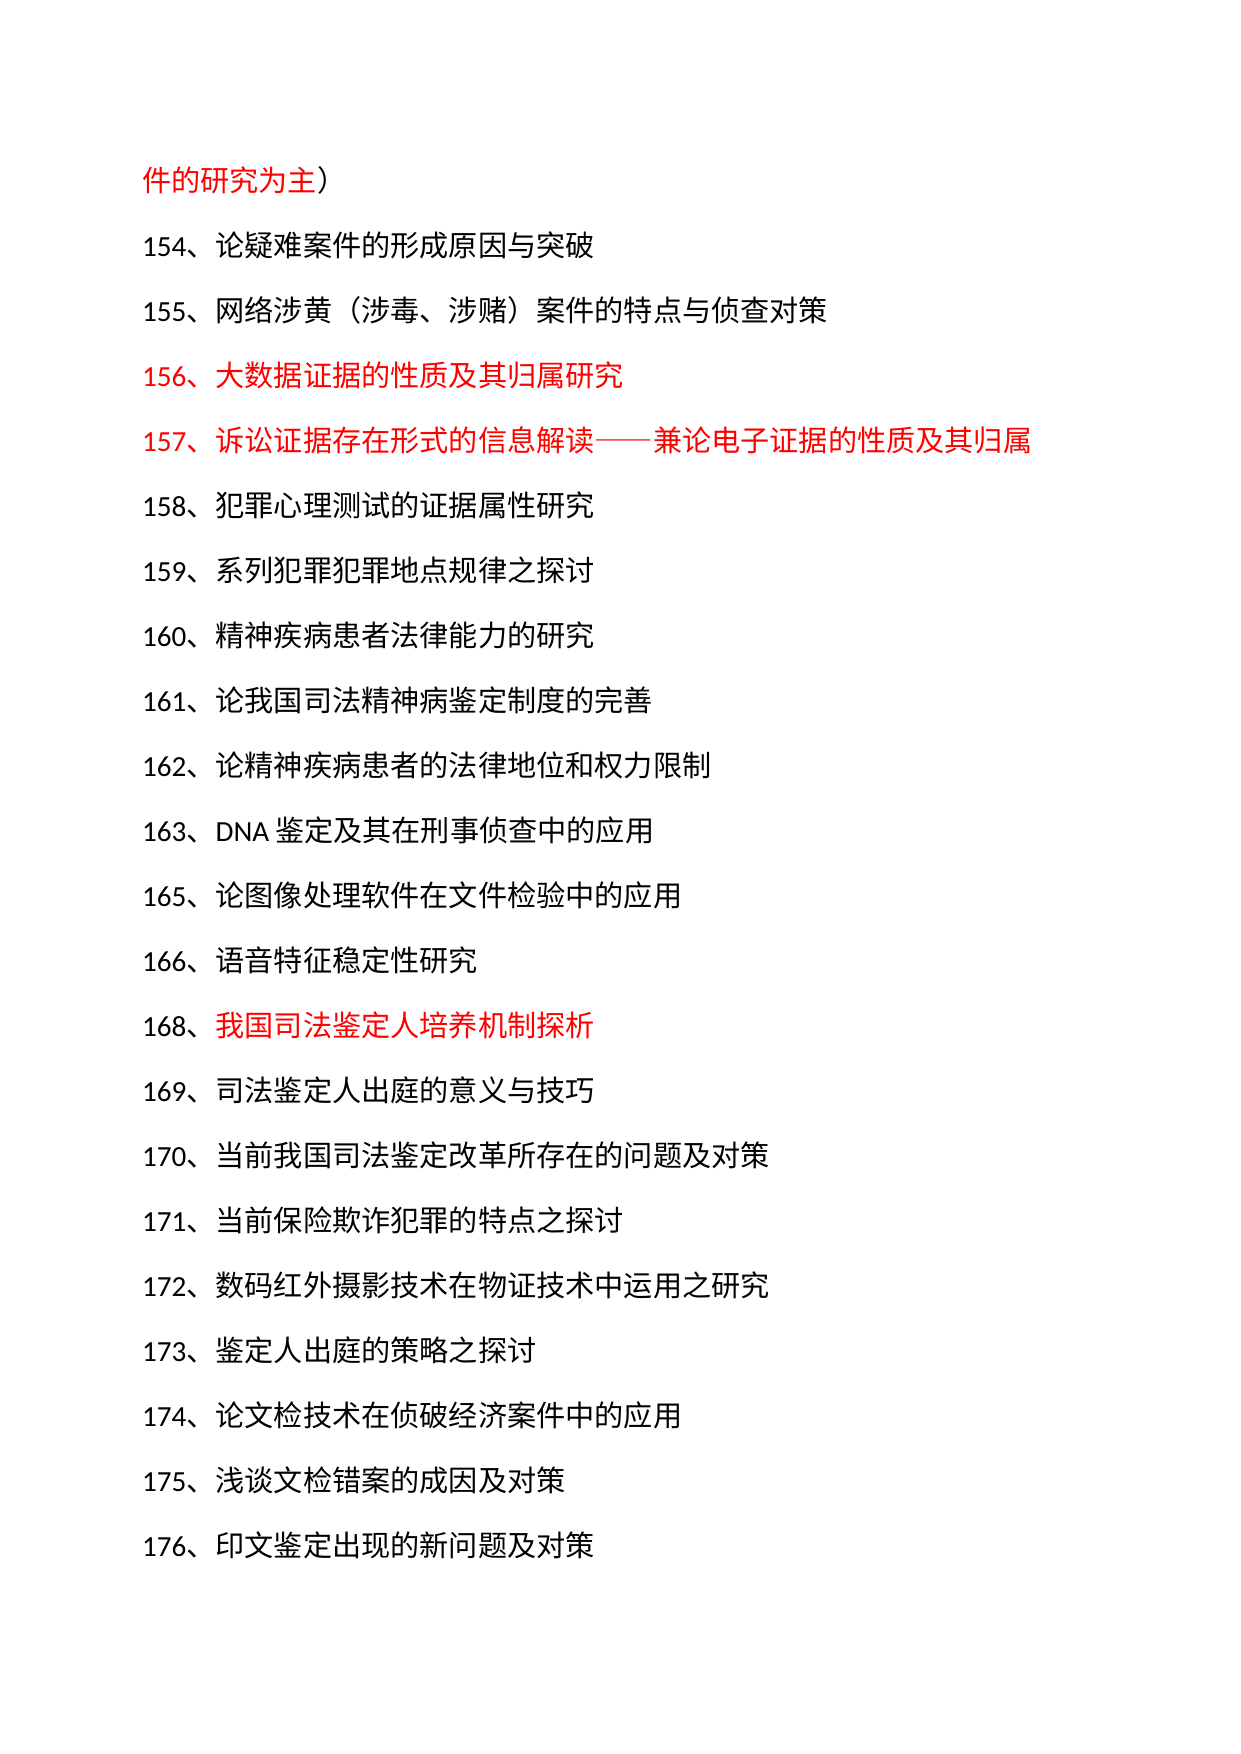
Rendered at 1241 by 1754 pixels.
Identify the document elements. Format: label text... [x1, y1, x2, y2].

text 154、论疑难案件的形成原因与突破 [142, 211, 1098, 276]
text 160、精神疾病患者法律能力的研究 [142, 601, 1098, 666]
text 168、我国司法鉴定人培养机制探析 [142, 991, 1098, 1056]
text 173、鉴定人出庭的策略之探讨 [142, 1316, 1098, 1381]
text 174、论文检技术在侦破经济案件中的应用 [142, 1381, 1098, 1446]
text 165、论图像处理软件在文件检验中的应用 [142, 861, 1098, 926]
text 161、论我国司法精神病鉴定制度的完善 [142, 666, 1098, 731]
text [142, 146, 1098, 211]
text 176、印文鉴定出现的新问题及对策 [142, 1511, 1098, 1576]
text 169、司法鉴定人出庭的意义与技巧 [142, 1056, 1098, 1121]
text 157、诉讼证据存在形式的信息解读——兼论电子证据的性质及其归属 [142, 406, 1098, 471]
text 163、DNA鉴定及其在刑事侦查中的应用 [142, 796, 1098, 861]
text 155、网络涉黄（涉毒、涉赌）案件的特点与侦查对策 [142, 276, 1098, 341]
text 172、数码红外摄影技术在物证技术中运用之研究 [142, 1251, 1098, 1316]
text 158、犯罪心理测试的证据属性研究 [142, 471, 1098, 536]
text 170、当前我国司法鉴定改革所存在的问题及对策 [142, 1121, 1098, 1186]
text 171、当前保险欺诈犯罪的特点之探讨 [142, 1186, 1098, 1251]
text 162、论精神疾病患者的法律地位和权力限制 [142, 731, 1098, 796]
text 156、大数据证据的性质及其归属研究 [142, 341, 1098, 406]
text 175、浅谈文检错案的成因及对策 [142, 1446, 1098, 1511]
text 166、语音特征稳定性研究 [142, 926, 1098, 991]
text 159、系列犯罪犯罪地点规律之探讨 [142, 536, 1098, 601]
